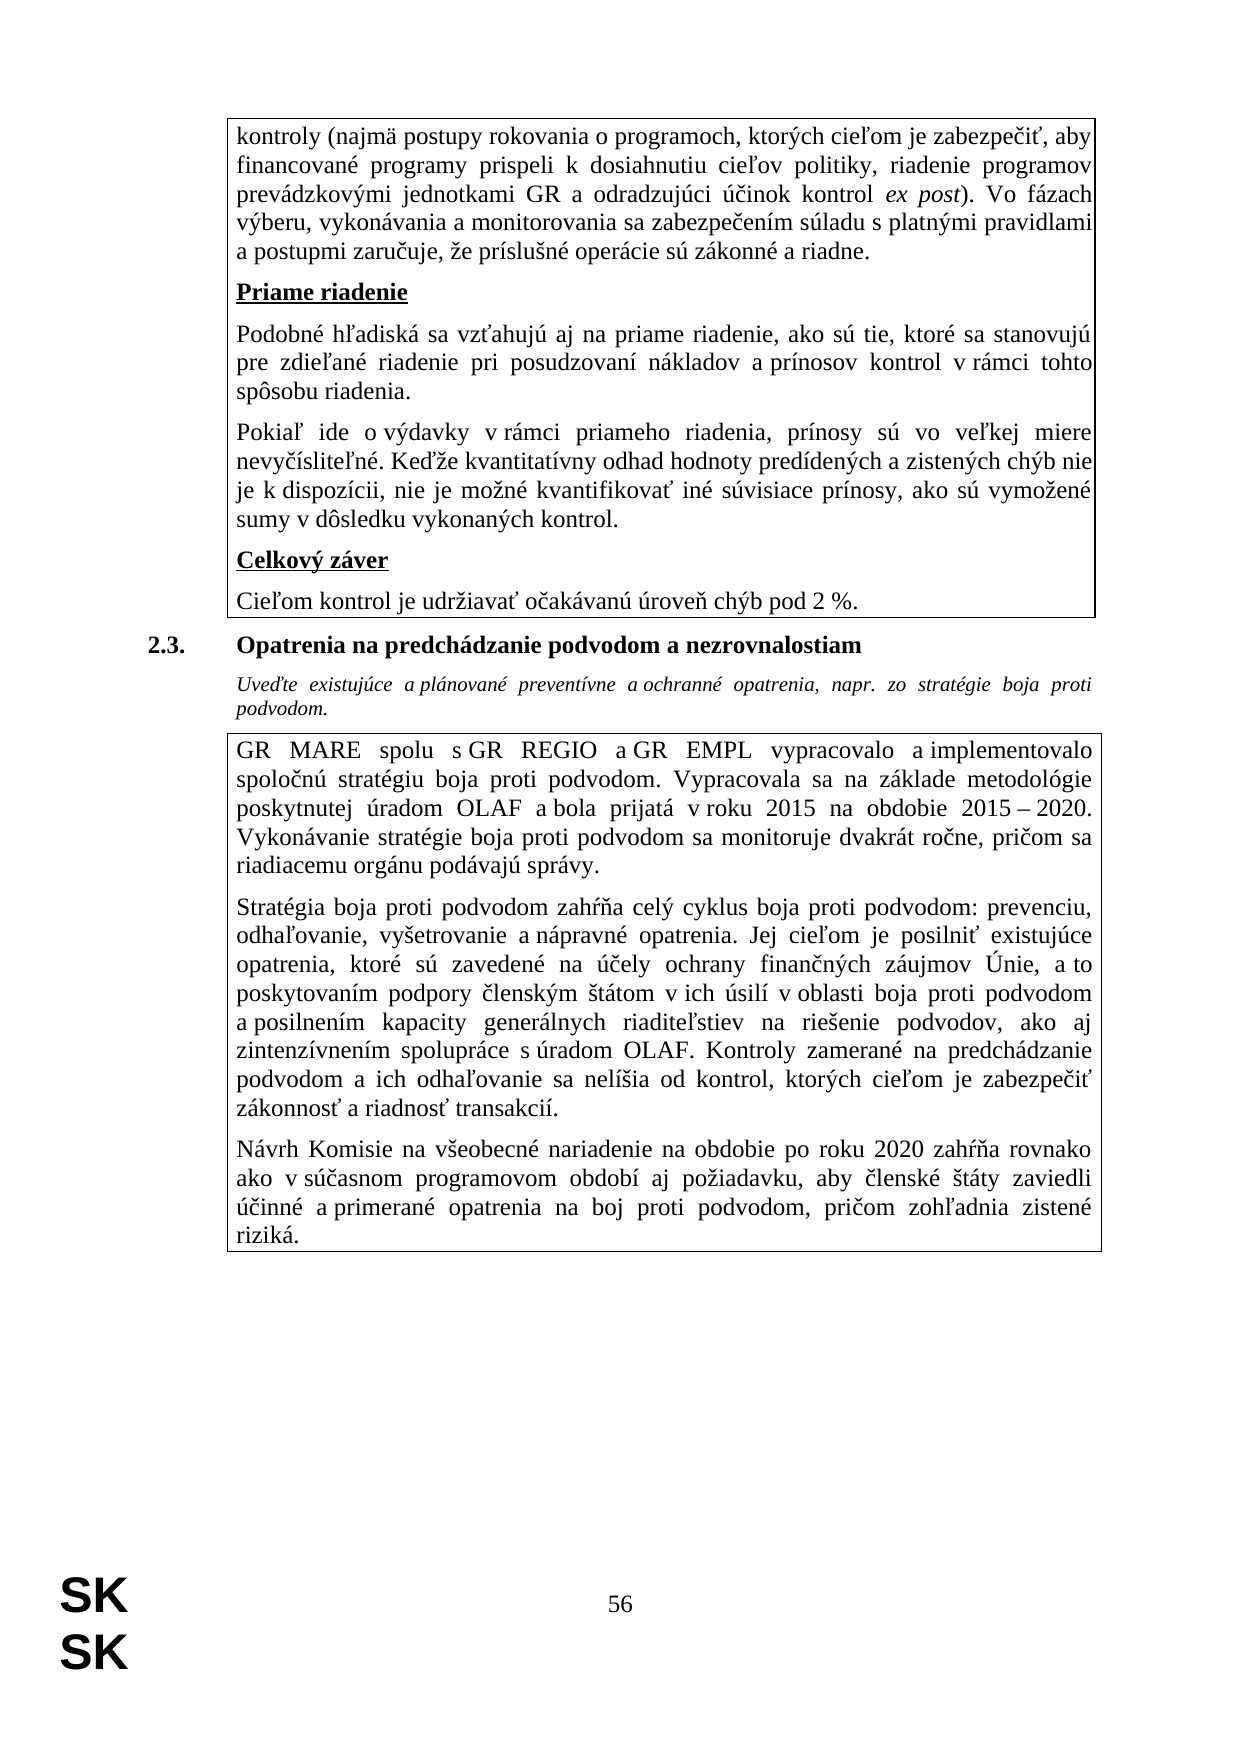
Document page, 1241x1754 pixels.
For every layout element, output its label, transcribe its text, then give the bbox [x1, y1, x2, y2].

subtitle 2.3. Opatrenia na predchádzanie podvodom a nezrovnalostiam [148, 631, 1092, 659]
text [228, 119, 1094, 265]
text Pokiaľ ide o výdavky v rámci priameho riadenia, prínosy sú vo veľkej miere nevyčísliteľné. Keďže kvantitatívny odhad hodnoty predídených a zistených chýb nie je k dispozícii, nie je možné kvantifikovať iné súvisiace prínosy, ako sú vymožené sumy v dôsledku vykonaných kontrol. [228, 414, 1094, 532]
text GR MARE spolu s GR REGIO a GR EMPL vypracovalo a implementovalo spoločnú stratégiu boja proti podvodom. Vypracovala sa na základe metodológie poskytnutej úradom OLAF a bola prijatá v roku 2015 na obdobie 2015 – 2020. Vykonávanie stratégie boja proti podvodom sa monitoruje dvakrát ročne, pričom sa riadiacemu orgánu podávajú správy. [228, 734, 1101, 879]
text Stratégia boja proti podvodom zahŕňa celý cyklus boja proti podvodom: prevenciu, odhaľovanie, vyšetrovanie a nápravné opatrenia. Jej cieľom je posilniť existujúce opatrenia, ktoré sú zavedené na účely ochrany finančných záujmov Únie, a to poskytovaním podpory členským štátom v ich úsilí v oblasti boja proti podvodom a posilnením kapacity generálnych riaditeľstiev na riešenie podvodov, ako aj zintenzívnením spolupráce s úradom OLAF. Kontroly zamerané na predchádzanie podvodom a ich odhaľovanie sa nelíšia od kontrol, ktorých cieľom je zabezpečiť zákonnosť a riadnosť transakcií. [228, 889, 1101, 1122]
text Podobné hľadiská sa vzťahujú aj na priame riadenie, ako sú tie, ktoré sa stanovujú pre zdieľané riadenie pri posudzovaní nákladov a prínosov kontrol v rámci tohto spôsobu riadenia. [228, 316, 1094, 405]
text Celkový záver [228, 542, 1094, 574]
text Priame riadenie [228, 274, 1094, 306]
text Návrh Komisie na všeobecné nariadenie na obdobie po roku 2020 zahŕňa rovnako ako v súčasnom programovom období aj požiadavku, aby členské štáty zaviedli účinné a primerané opatrenia na boj proti podvodom, pričom zohľadnia zistené riziká. [228, 1131, 1101, 1251]
text Cieľom kontrol je udržiavať očakávanú úroveň chýb pod 2 %. [228, 583, 1094, 617]
text Uveďte existujúce a plánované preventívne a ochranné opatrenia, napr. zo stratégie boja proti podvodom. [236, 672, 1092, 720]
